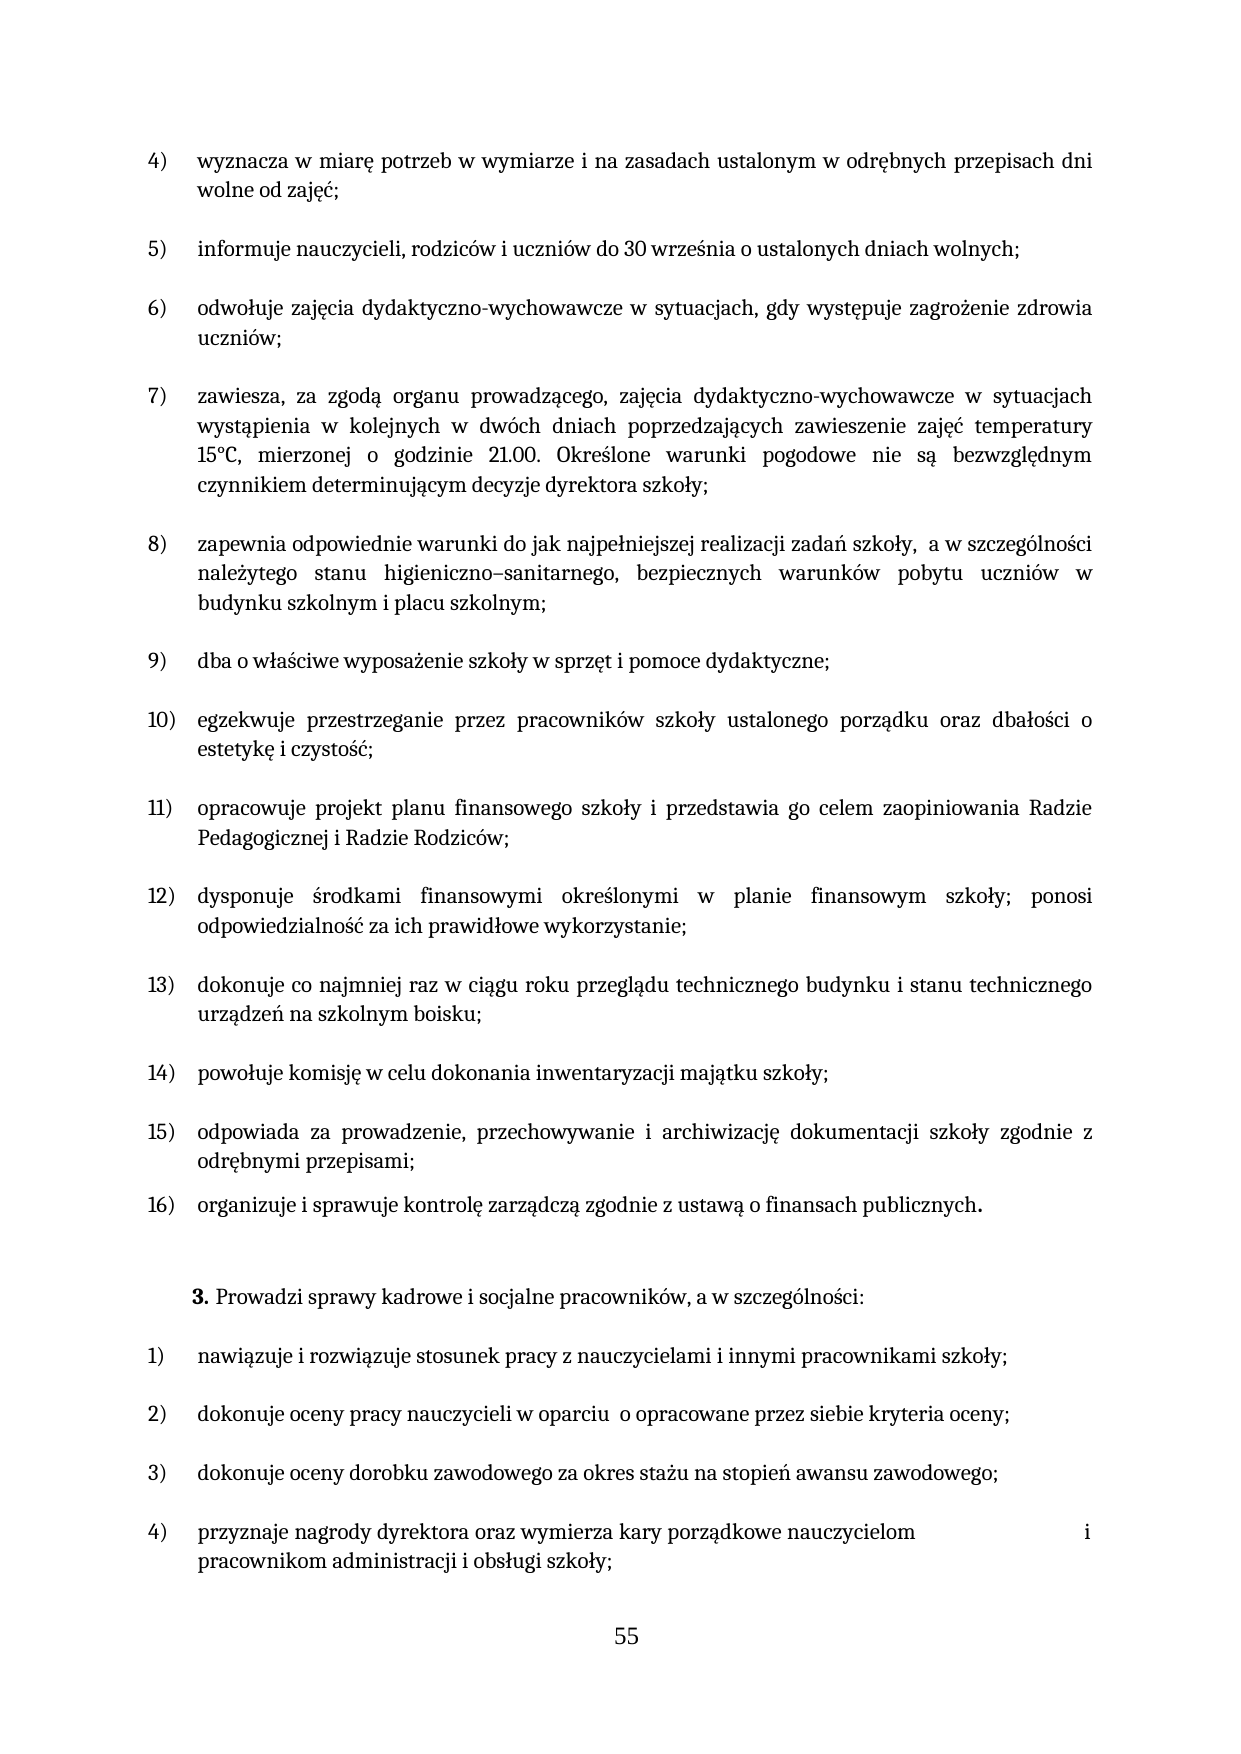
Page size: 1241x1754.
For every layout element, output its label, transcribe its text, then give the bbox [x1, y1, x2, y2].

list przyznaje nagrody dyrektora oraz wymierza kary porządkowe nauczycielom i pracownikom administracji i obsługi szkoły; [148, 1518, 1093, 1574]
list odpowiada za prowadzenie, przechowywanie i archiwizację dokumentacji szkoły zgodnie z odrębnymi przepisami; [148, 1118, 1093, 1174]
list wyznacza w miarę potrzeb w wymiarze i na zasadach ustalonym w odrębnych przepisach dni wolne od zajęć; [148, 148, 1093, 203]
list informuje nauczycieli, rodziców i uczniów do 30 września o ustalonych dniach wolnych; [148, 236, 1093, 262]
list odwołuje zajęcia dydaktyczno-wychowawcze w sytuacjach, gdy występuje zagrożenie zdrowia uczniów; [148, 295, 1093, 351]
list powołuje komisję w celu dokonania inwentaryzacji majątku szkoły; [148, 1060, 1093, 1087]
list zawiesza, za zgodą organu prowadzącego, zajęcia dydaktyczno-wychowawcze w sytuacjach wystąpienia w kolejnych w dwóch dniach poprzedzających zawieszenie zajęć temperatury 15°C, mierzonej o godzinie 21.00. Określone warunki pogodowe nie są bezwzględnym czynnikiem determinującym decyzje dyrektora szkoły; [148, 383, 1093, 498]
list dokonuje oceny dorobku zawodowego za okres stażu na stopień awansu zawodowego; [148, 1460, 1093, 1486]
list organizuje i sprawuje kontrolę zarządczą zgodnie z ustawą o finansach publicznych. [148, 1192, 1093, 1219]
list egzekwuje przestrzeganie przez pracowników szkoły ustalonego porządku oraz dbałości o estetykę i czystość; [148, 707, 1093, 762]
text 3. Prowadzi sprawy kadrowe i socjalne pracowników, a w szczególności: [192, 1284, 1093, 1310]
list dysponuje środkami finansowymi określonymi w planie finansowym szkoły; ponosi odpowiedzialność za ich prawidłowe wykorzystanie; [148, 883, 1093, 939]
list dba o właściwe wyposażenie szkoły w sprzęt i pomoce dydaktyczne; [148, 648, 1093, 674]
list opracowuje projekt planu finansowego szkoły i przedstawia go celem zaopiniowania Radzie Pedagogicznej i Radzie Rodziców; [148, 795, 1093, 851]
list nawiązuje i rozwiązuje stosunek pracy z nauczycielami i innymi pracownikami szkoły; [148, 1342, 1093, 1369]
list zapewnia odpowiednie warunki do jak najpełniejszej realizacji zadań szkoły, a w szczególności należytego stanu higieniczno–sanitarnego, bezpiecznych warunków pobytu uczniów w budynku szkolnym i placu szkolnym; [148, 530, 1093, 616]
list dokonuje co najmniej raz w ciągu roku przeglądu technicznego budynku i stanu technicznego urządzeń na szkolnym boisku; [148, 972, 1093, 1028]
list dokonuje oceny pracy nauczycieli w oparciu o opracowane przez siebie kryteria oceny; [148, 1401, 1093, 1427]
